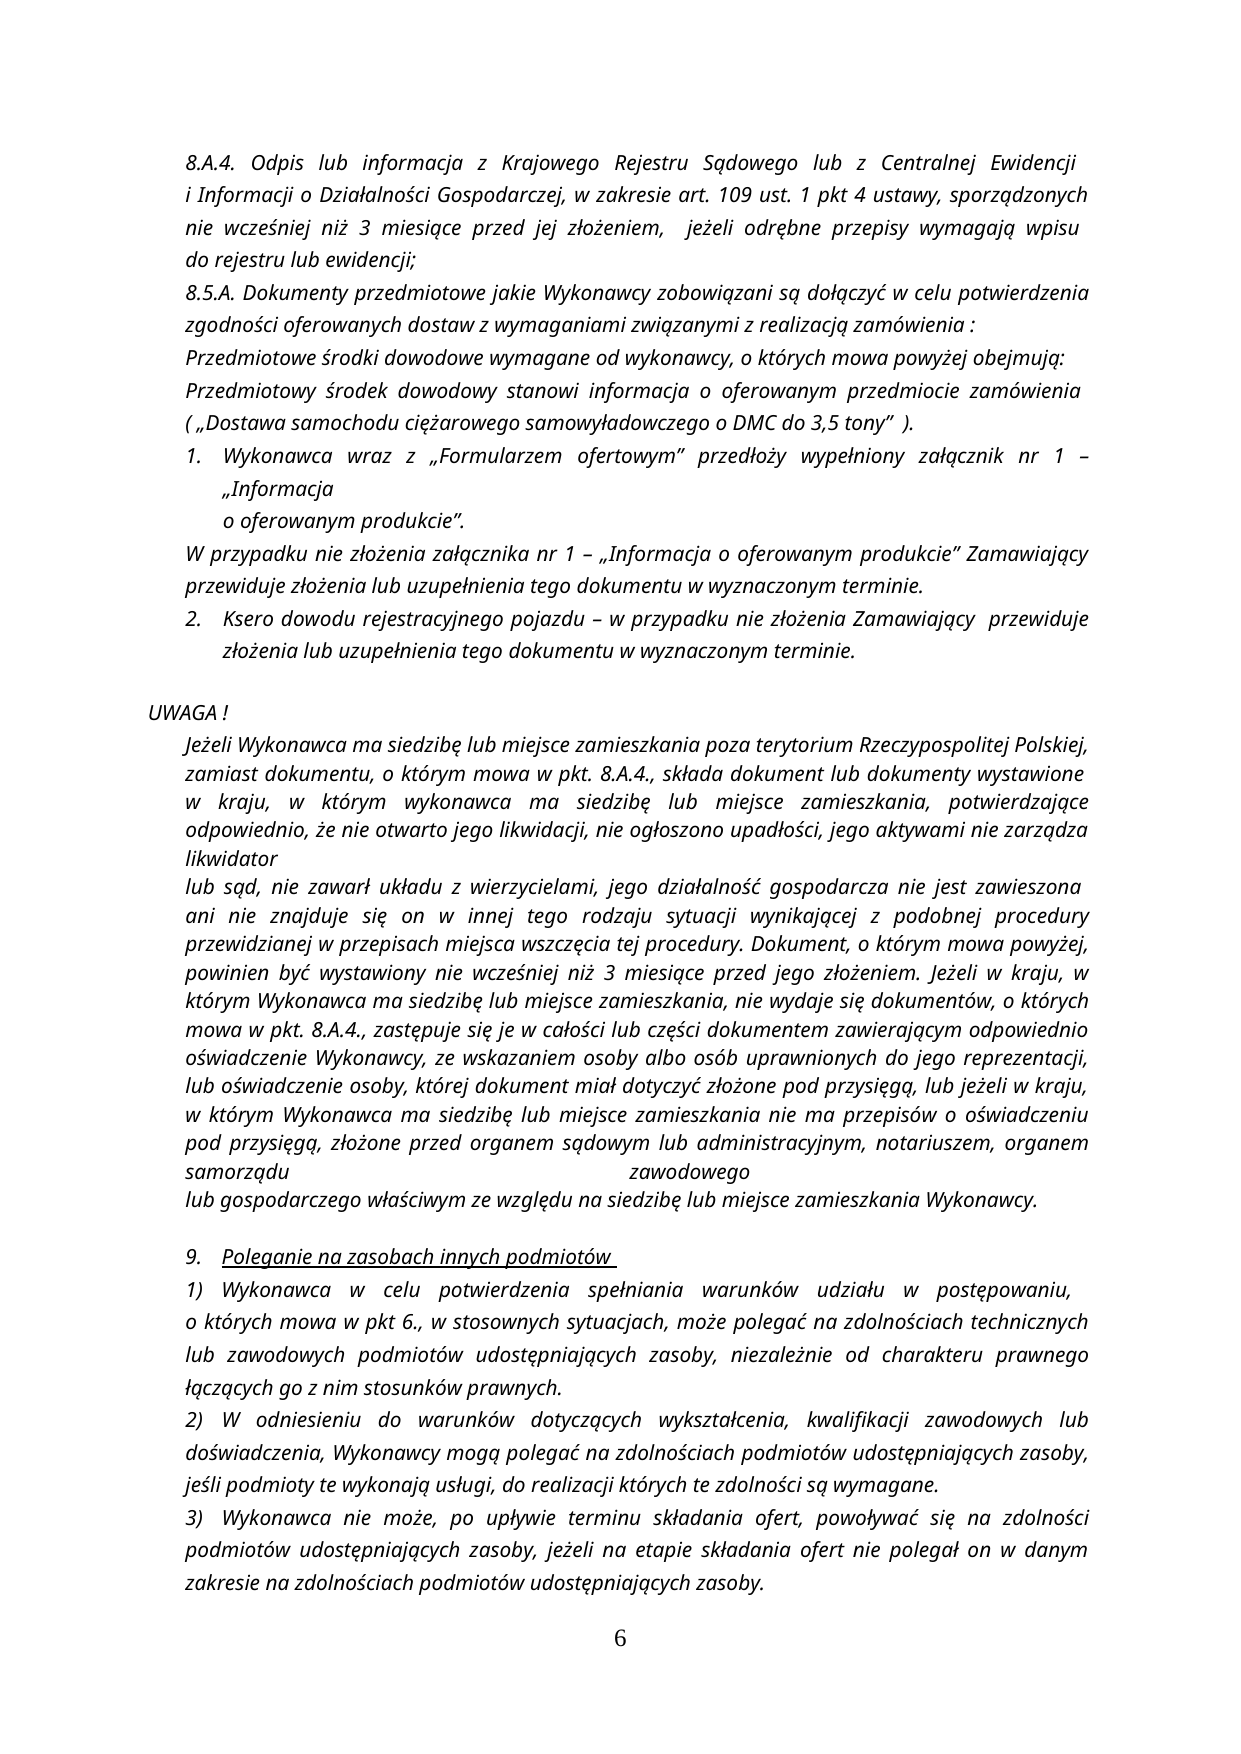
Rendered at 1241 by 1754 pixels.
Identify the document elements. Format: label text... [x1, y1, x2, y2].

text 9. Poleganie na zasobach innych podmiotów [185, 1242, 1093, 1271]
text Przedmiotowy środek dowodowy stanowi informacja o oferowanym przedmiocie zamówienia ( „Dostawa samochodu ciężarowego samowyładowczego o DMC do 3,5 tony” ). [185, 376, 1093, 437]
text Jeżeli Wykonawca ma siedzibę lub miejsce zamieszkania poza terytorium Rzeczypospolitej Polskiej, zamiast dokumentu, o którym mowa w pkt. 8.A.4., składa dokument lub dokumenty wystawione w kraju, w którym wykonawca ma siedzibę lub miejsce zamieszkania, potwierdzające odpowiednio, że nie otwarto jego likwidacji, nie ogłoszono upadłości, jego aktywami nie zarządza likwidator lub sąd, nie zawarł układu z wierzycielami, jego działalność gospodarcza nie jest zawieszona ani nie znajduje się on w innej tego rodzaju sytuacji wynikającej z podobnej procedury przewidzianej w przepisach miejsca wszczęcia tej procedury. Dokument, o którym mowa powyżej, powinien być wystawiony nie wcześniej niż 3 miesiące przed jego złożeniem. Jeżeli w kraju, w którym Wykonawca ma siedzibę lub miejsce zamieszkania, nie wydaje się dokumentów, o których mowa w pkt. 8.A.4., zastępuje się je w całości lub części dokumentem zawierającym odpowiednio oświadczenie Wykonawcy, ze wskazaniem osoby albo osób uprawnionych do jego reprezentacji, lub oświadczenie osoby, której dokument miał dotyczyć złożone pod przysięgą, lub jeżeli w kraju, w którym Wykonawca ma siedzibę lub miejsce zamieszkania nie ma przepisów o oświadczeniu pod przysięgą, złożone przed organem sądowym lub administracyjnym, notariuszem, organem samorządu zawodowego lub gospodarczego właściwym ze względu na siedzibę lub miejsce zamieszkania Wykonawcy. [185, 730, 1093, 1214]
text Przedmiotowe środki dowodowe wymagane od wykonawcy, o których mowa powyżej obejmują: [185, 343, 1093, 372]
text 8.A.4. Odpis lub informacja z Krajowego Rejestru Sądowego lub z Centralnej Ewidencji i Informacji o Działalności Gospodarczej, w zakresie art. 109 ust. 1 pkt 4 ustawy, sporządzonych nie wcześniej niż 3 miesiące przed jej złożeniem, jeżeli odrębne przepisy wymagają wpisu do rejestru lub ewidencji; [185, 148, 1093, 274]
text W przypadku nie złożenia załącznika nr 1 – „Informacja o oferowanym produkcie” Zamawiający przewiduje złożenia lub uzupełnienia tego dokumentu w wyznaczonym terminie. [185, 539, 1093, 600]
text 8.5.A. Dokumenty przedmiotowe jakie Wykonawcy zobowiązani są dołączyć w celu potwierdzenia zgodności oferowanych dostaw z wymaganiami związanymi z realizacją zamówienia : [185, 278, 1093, 339]
text UWAGA ! [148, 698, 1093, 726]
list Wykonawca wraz z „Formularzem ofertowym” przedłoży wypełniony załącznik nr 1 – „Informacja o oferowanym produkcie”. [185, 441, 1093, 535]
text 1) Wykonawca w celu potwierdzenia spełniania warunków udziału w postępowaniu, o których mowa w pkt 6., w stosownych sytuacjach, może polegać na zdolnościach technicznych lub zawodowych podmiotów udostępniających zasoby, niezależnie od charakteru prawnego łączących go z nim stosunków prawnych. [185, 1275, 1093, 1401]
text 3) Wykonawca nie może, po upływie terminu składania ofert, powoływać się na zdolności podmiotów udostępniających zasoby, jeżeli na etapie składania ofert nie polegał on w danym zakresie na zdolnościach podmiotów udostępniających zasoby. [185, 1503, 1093, 1597]
text 2) W odniesieniu do warunków dotyczących wykształcenia, kwalifikacji zawodowych lub doświadczenia, Wykonawcy mogą polegać na zdolnościach podmiotów udostępniających zasoby, jeśli podmioty te wykonają usługi, do realizacji których te zdolności są wymagane. [185, 1405, 1093, 1499]
list Ksero dowodu rejestracyjnego pojazdu – w przypadku nie złożenia Zamawiający przewiduje złożenia lub uzupełnienia tego dokumentu w wyznaczonym terminie. [185, 604, 1093, 665]
